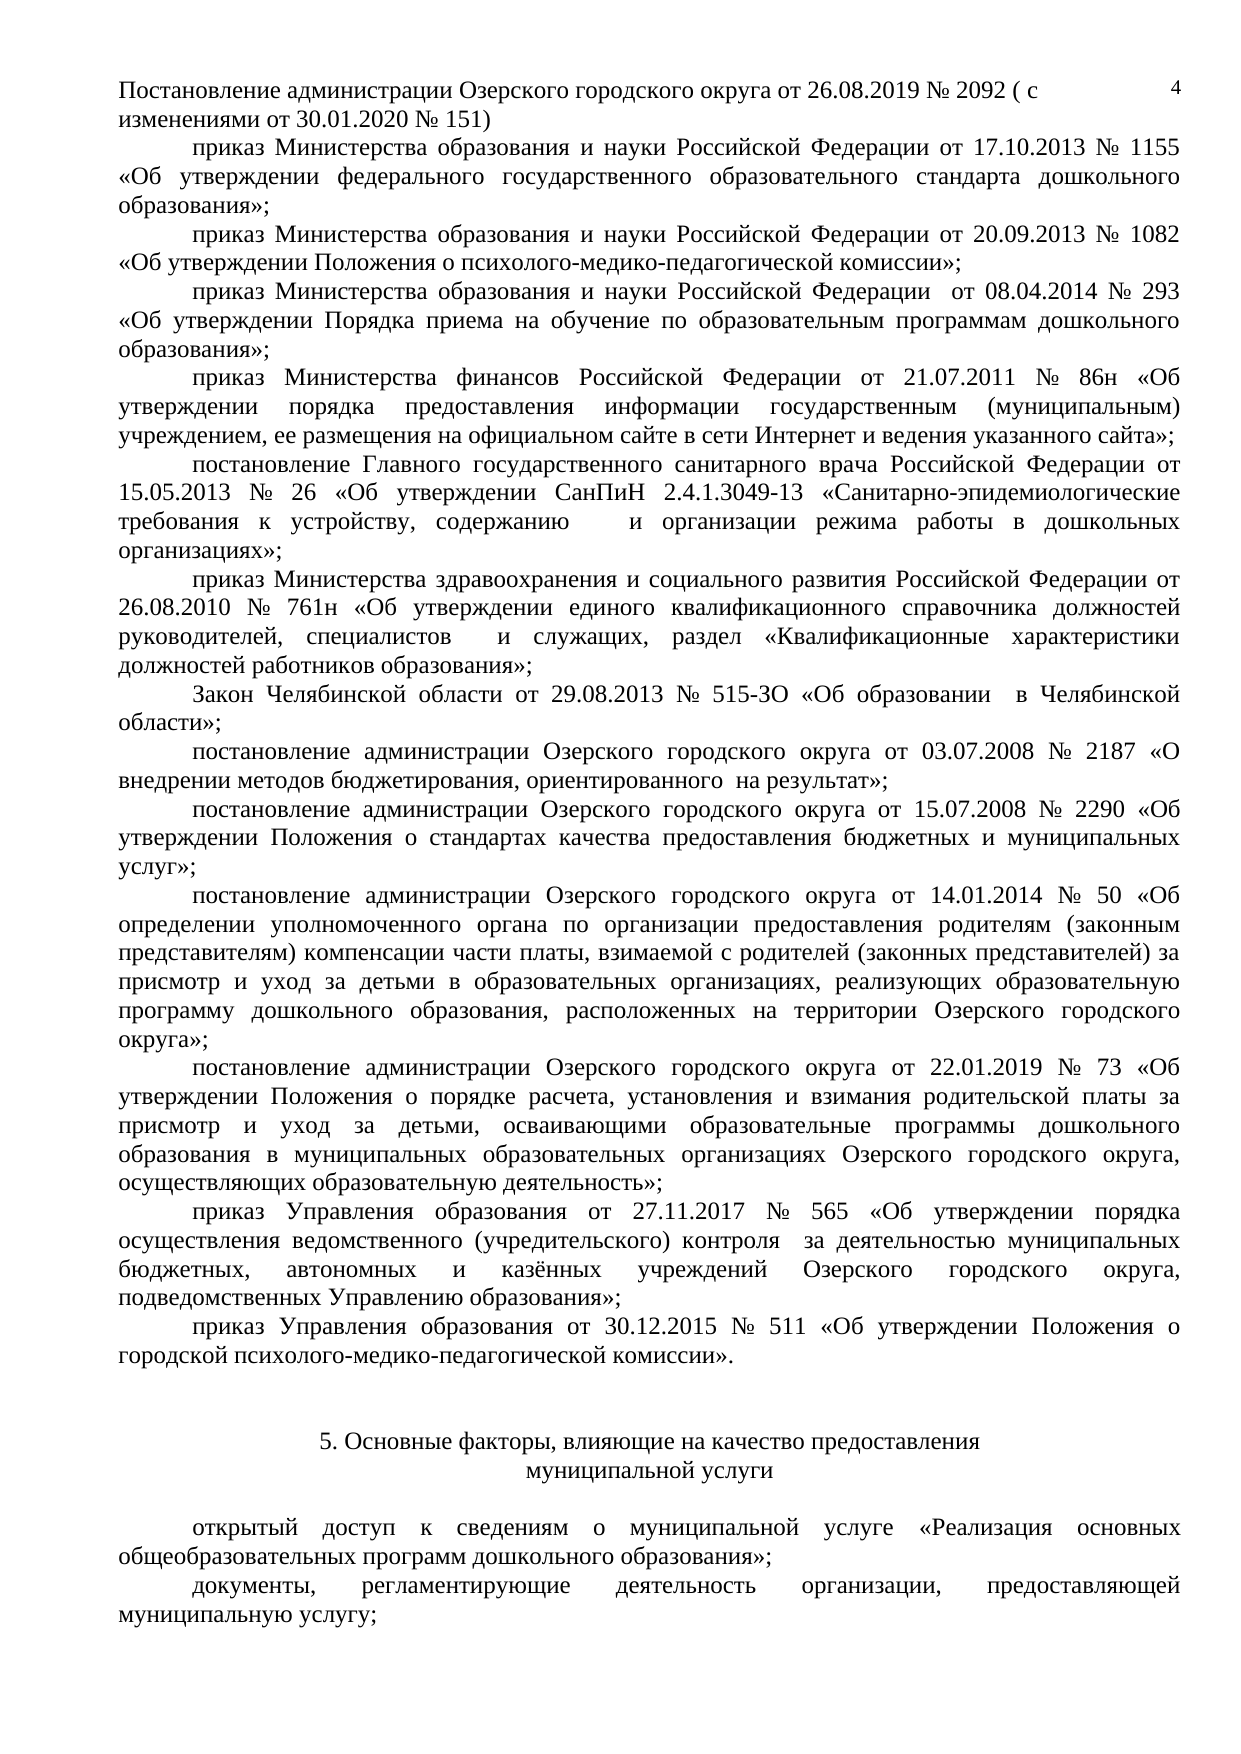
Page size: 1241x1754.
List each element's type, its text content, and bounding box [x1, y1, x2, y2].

text приказ Министерства образования и науки Российской Федерации от 20.09.2013 № 1082 «Об утверждении Положения о психолого-медико-педагогической комиссии»; [118, 219, 1181, 276]
text приказ Управления образования от 30.12.2015 № 511 «Об утверждении Положения о городской психолого-медико-педагогической комиссии». [118, 1311, 1181, 1369]
text муниципальной услуги [118, 1455, 1181, 1484]
text приказ Министерства финансов Российской Федерации от 21.07.2011 № 86н «Об утверждении порядка предоставления информации государственным (муниципальным) учреждением, ее размещения на официальном сайте в сети Интернет и ведения указанного сайта»; [118, 362, 1181, 449]
text постановление администрации Озерского городского округа от 14.01.2014 № 50 «Об определении уполномоченного органа по организации предоставления родителям (законным представителям) компенсации части платы, взимаемой с родителей (законных представителей) за присмотр и уход за детьми в образовательных организациях, реализующих образовательную программу дошкольного образования, расположенных на территории Озерского городского округа»; [118, 880, 1181, 1052]
text Закон Челябинской области от 29.08.2013 № 515-ЗО «Об образовании в Челябинской области»; [118, 679, 1181, 736]
text постановление Главного государственного санитарного врача Российской Федерации от 15.05.2013 № 26 «Об утверждении СанПиН 2.4.1.3049-13 «Санитарно-эпидемиологические требования к устройству, содержанию и организации режима работы в дошкольных организациях»; [118, 449, 1181, 564]
text постановление администрации Озерского городского округа от 15.07.2008 № 2290 «Об утверждении Положения о стандартах качества предоставления бюджетных и муниципальных услуг»; [118, 794, 1181, 880]
text 5. Основные факторы, влияющие на качество предоставления [118, 1426, 1181, 1455]
text открытый доступ к сведениям о муниципальной услуге «Реализация основных общеобразовательных программ дошкольного образования»; [118, 1512, 1181, 1570]
text приказ Министерства образования и науки Российской Федерации от 17.10.2013 № 1155 «Об утверждении федерального государственного образовательного стандарта дошкольного образования»; [118, 132, 1181, 219]
text документы, регламентирующие деятельность организации, предоставляющей муниципальную услугу; [118, 1570, 1181, 1627]
text постановление администрации Озерского городского округа от 03.07.2008 № 2187 «О внедрении методов бюджетирования, ориентированного на результат»; [118, 736, 1181, 794]
text постановление администрации Озерского городского округа от 22.01.2019 № 73 «Об утверждении Положения о порядке расчета, установления и взимания родительской платы за присмотр и уход за детьми, осваивающими образовательные программы дошкольного образования в муниципальных образовательных организациях Озерского городского округа, осуществляющих образовательную деятельность»; [118, 1052, 1181, 1196]
text приказ Министерства здравоохранения и социального развития Российской Федерации от 26.08.2010 № 761н «Об утверждении единого квалификационного справочника должностей руководителей, специалистов и служащих, раздел «Квалификационные характеристики должностей работников образования»; [118, 564, 1181, 679]
text приказ Министерства образования и науки Российской Федерации от 08.04.2014 № 293 «Об утверждении Порядка приема на обучение по образовательным программам дошкольного образования»; [118, 276, 1181, 362]
text приказ Управления образования от 27.11.2017 № 565 «Об утверждении порядка осуществления ведомственного (учредительского) контроля за деятельностью муниципальных бюджетных, автономных и казённых учреждений Озерского городского округа, подведомственных Управлению образования»; [118, 1196, 1181, 1311]
